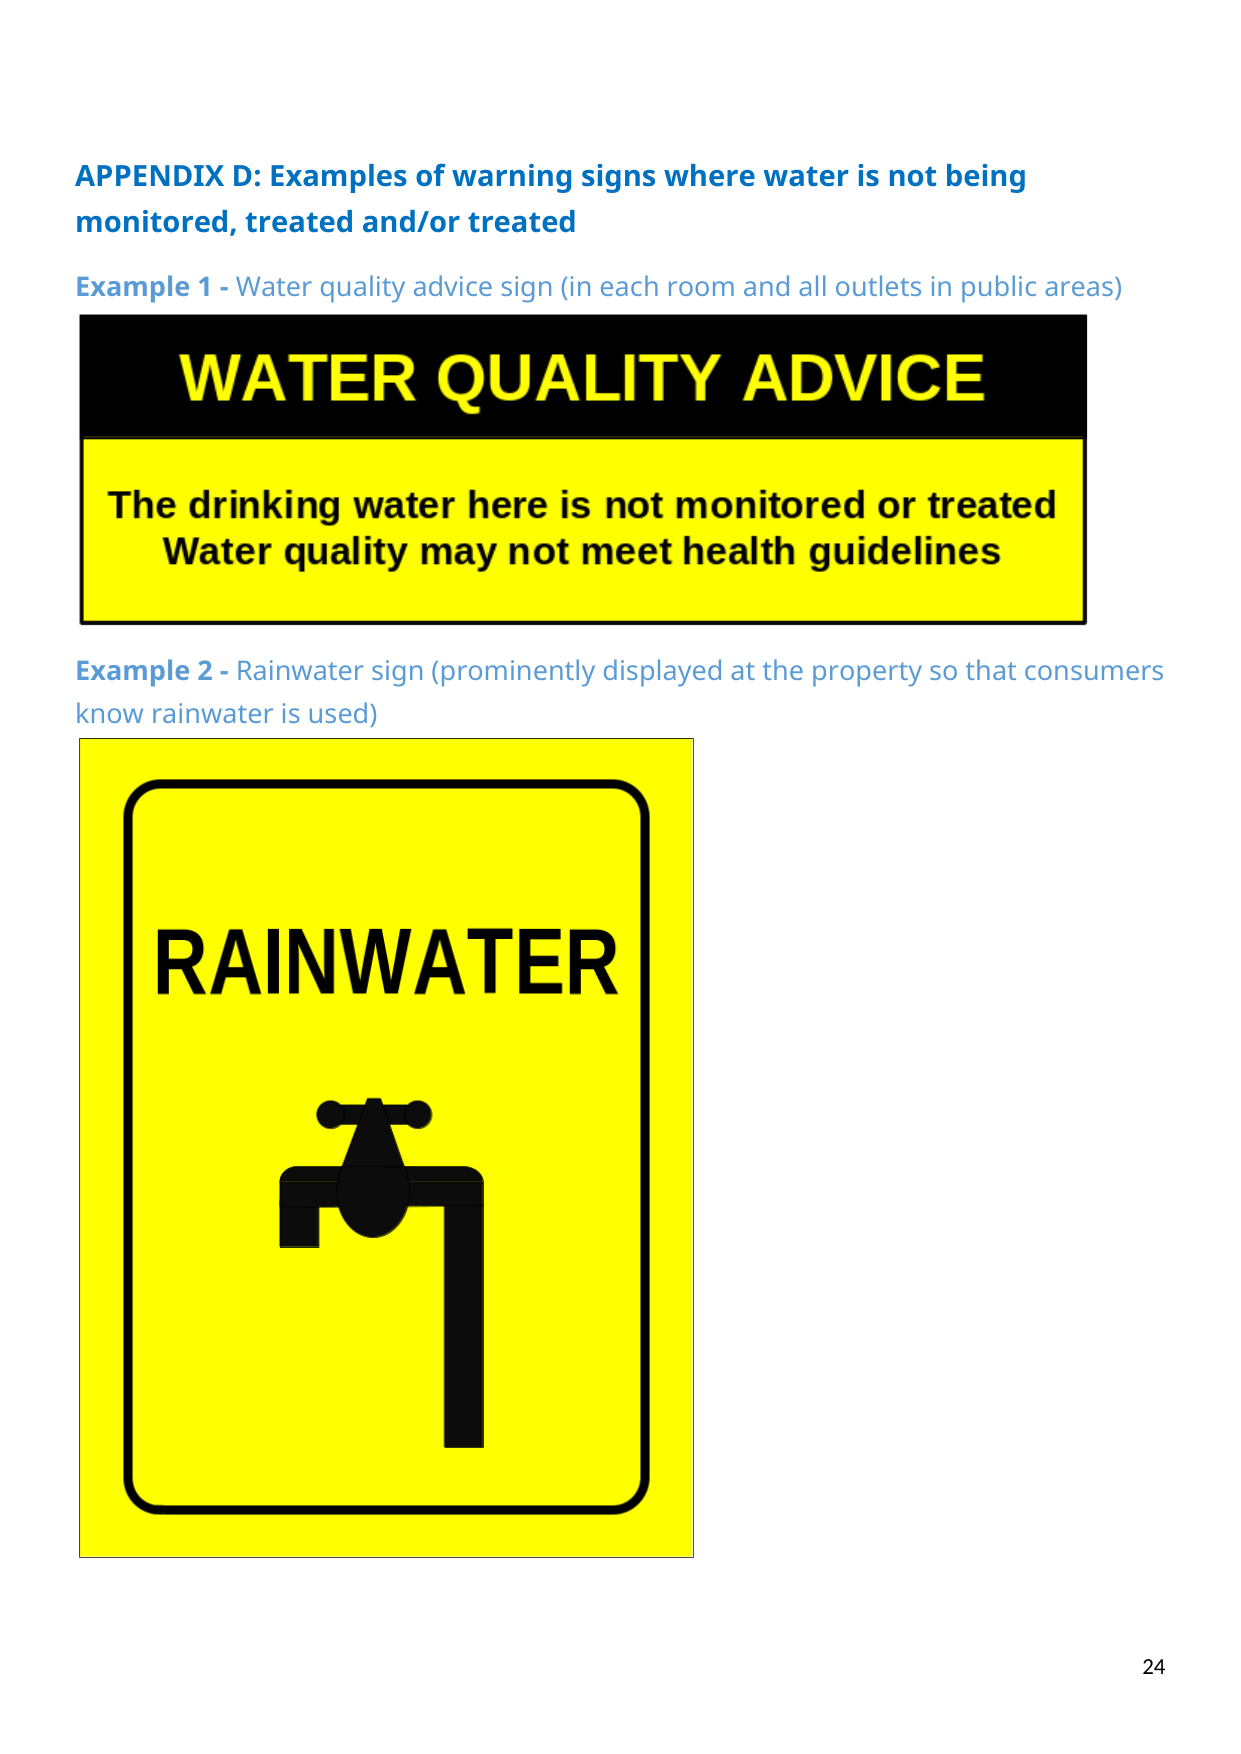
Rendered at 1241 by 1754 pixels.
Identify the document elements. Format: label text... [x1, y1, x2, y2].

subtitle Example 1 - Water quality advice sign (in each room and all outlets in public areas) [75, 268, 1165, 304]
subtitle APPENDIX D: Examples of warning signs where water is not being monitored, treated and/or treated [75, 156, 1165, 241]
subtitle Example 2 - Rainwater sign (prominently displayed at the property so that consumers know rainwater is used) [75, 652, 1165, 731]
